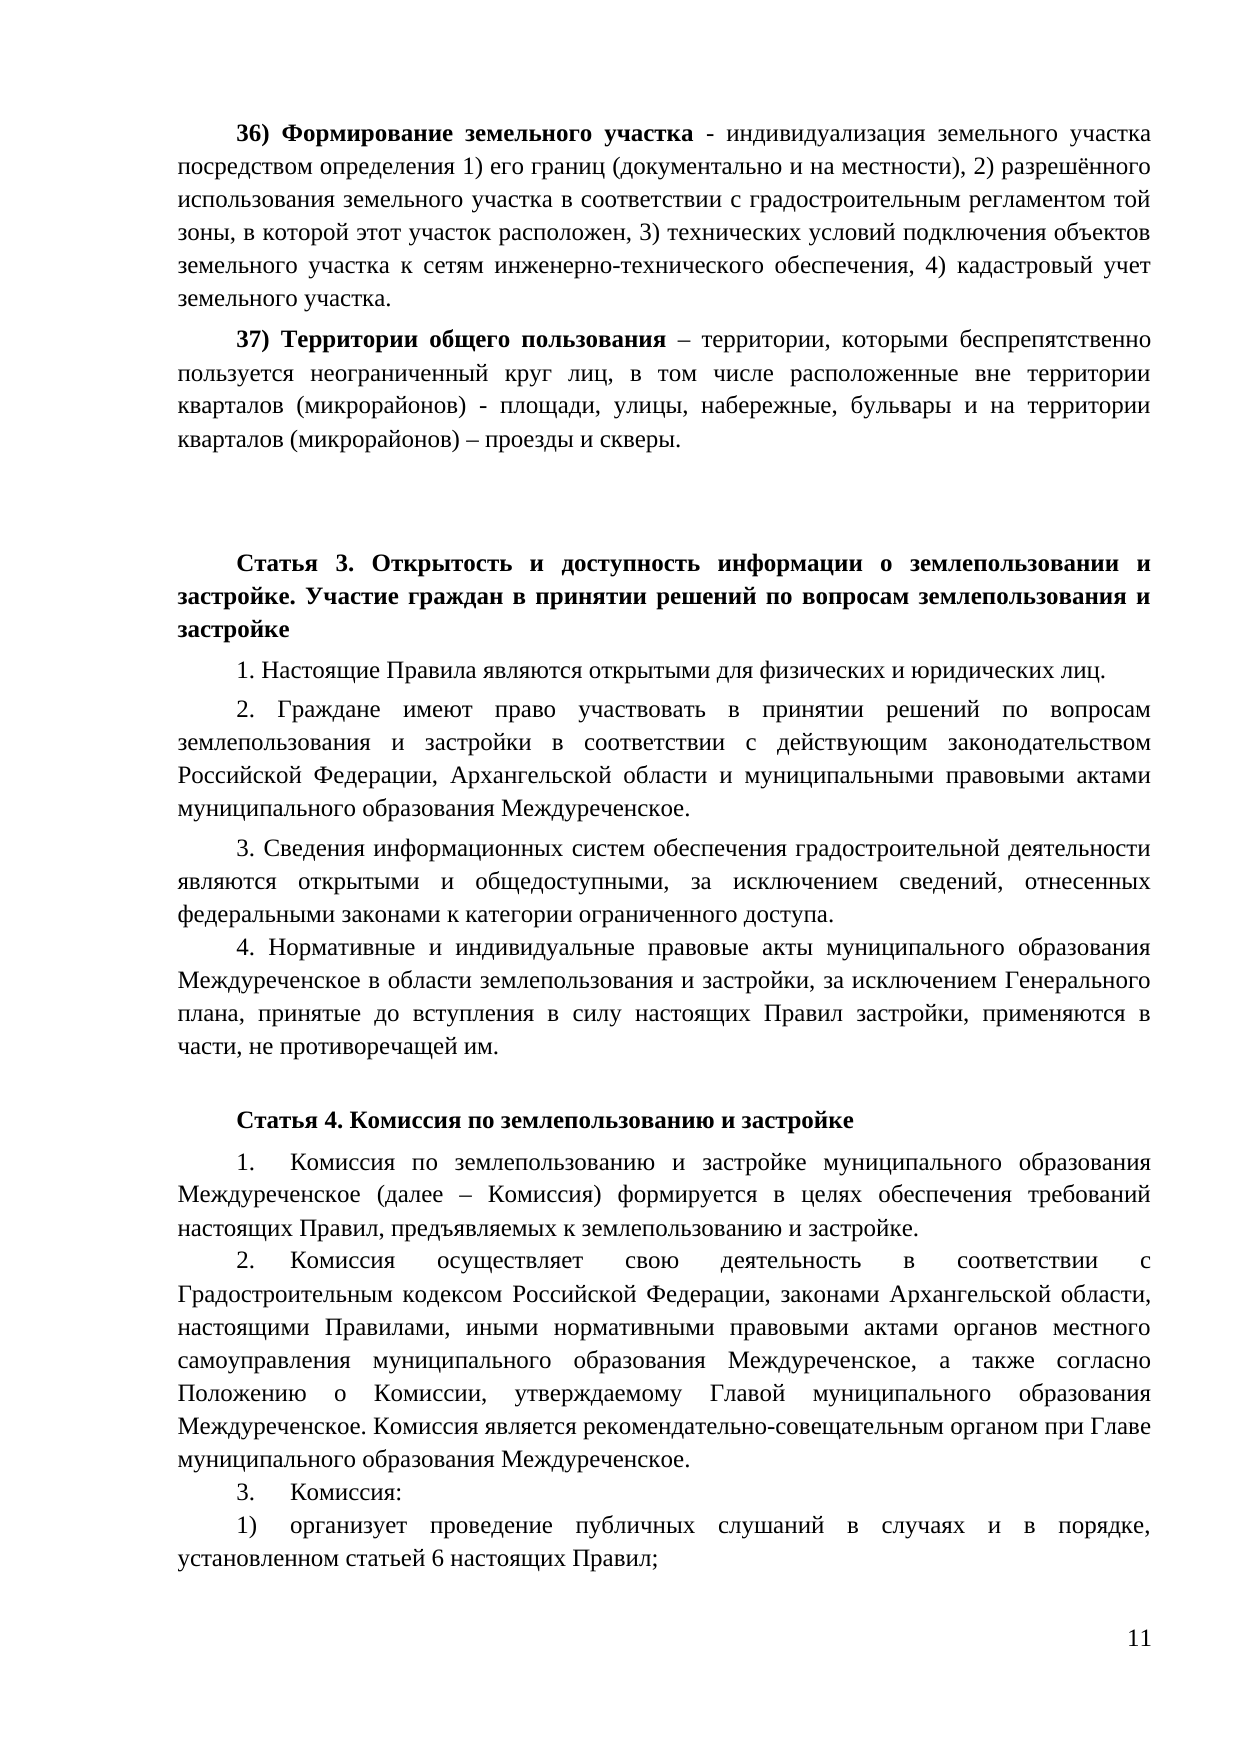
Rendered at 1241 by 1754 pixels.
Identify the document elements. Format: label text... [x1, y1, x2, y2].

list организует проведение публичных слушаний в случаях и в порядке, установленном статьей 6 настоящих Правил; [177, 1510, 1152, 1572]
text 3. Сведения информационных систем обеспечения градостроительной деятельности являются открытыми и общедоступными, за исключением сведений, отнесенных федеральными законами к категории ограниченного доступа. [177, 833, 1152, 927]
list Комиссия: [177, 1477, 1152, 1506]
text Статья 3. Открытость и доступность информации о землепользовании и застройке. Участие граждан в принятии решений по вопросам землепользования и застройке [177, 548, 1152, 642]
text 2. Граждане имеют право участвовать в принятии решений по вопросам землепользования и застройки в соответствии с действующим законодательством Российской Федерации, Архангельской области и муниципальными правовыми актами муниципального образования Междуреченское. [177, 694, 1152, 822]
text 1. Настоящие Правила являются открытыми для физических и юридических лиц. [177, 655, 1152, 684]
list Комиссия осуществляет свою деятельность в соответствии с Градостроительным кодексом Российской Федерации, законами Архангельской области, настоящими Правилами, иными нормативными правовыми актами органов местного самоуправления муниципального образования Междуреченское, а также согласно Положению о Комиссии, утверждаемому Главой муниципального образования Междуреченское. Комиссия является рекомендательно-совещательным органом при Главе муниципального образования Междуреченское. [177, 1246, 1152, 1472]
text 37) Территории общего пользования – территории, которыми беспрепятственно пользуется неограниченный круг лиц, в том числе расположенные вне территории кварталов (микрорайонов) - площади, улицы, набережные, бульвары и на территории кварталов (микрорайонов) – проезды и скверы. [177, 324, 1152, 452]
list Комиссия по землепользованию и застройке муниципального образования Междуреченское (далее – Комиссия) формируется в целях обеспечения требований настоящих Правил, предъявляемых к землепользованию и застройке. [177, 1147, 1152, 1241]
text 4. Нормативные и индивидуальные правовые акты муниципального образования Междуреченское в области землепользования и застройки, за исключением Генерального плана, принятые до вступления в силу настоящих Правил застройки, применяются в части, не противоречащей им. [177, 932, 1152, 1059]
text 36) Формирование земельного участка - индивидуализация земельного участка посредством определения 1) его границ (документально и на местности), 2) разрешённого использования земельного участка в соответствии с градостроительным регламентом той зоны, в которой этот участок расположен, 3) технических условий подключения объектов земельного участка к сетям инженерно-технического обеспечения, 4) кадастровый учет земельного участка. [177, 118, 1152, 312]
text Статья 4. Комиссия по землепользованию и застройке [177, 1105, 1152, 1134]
